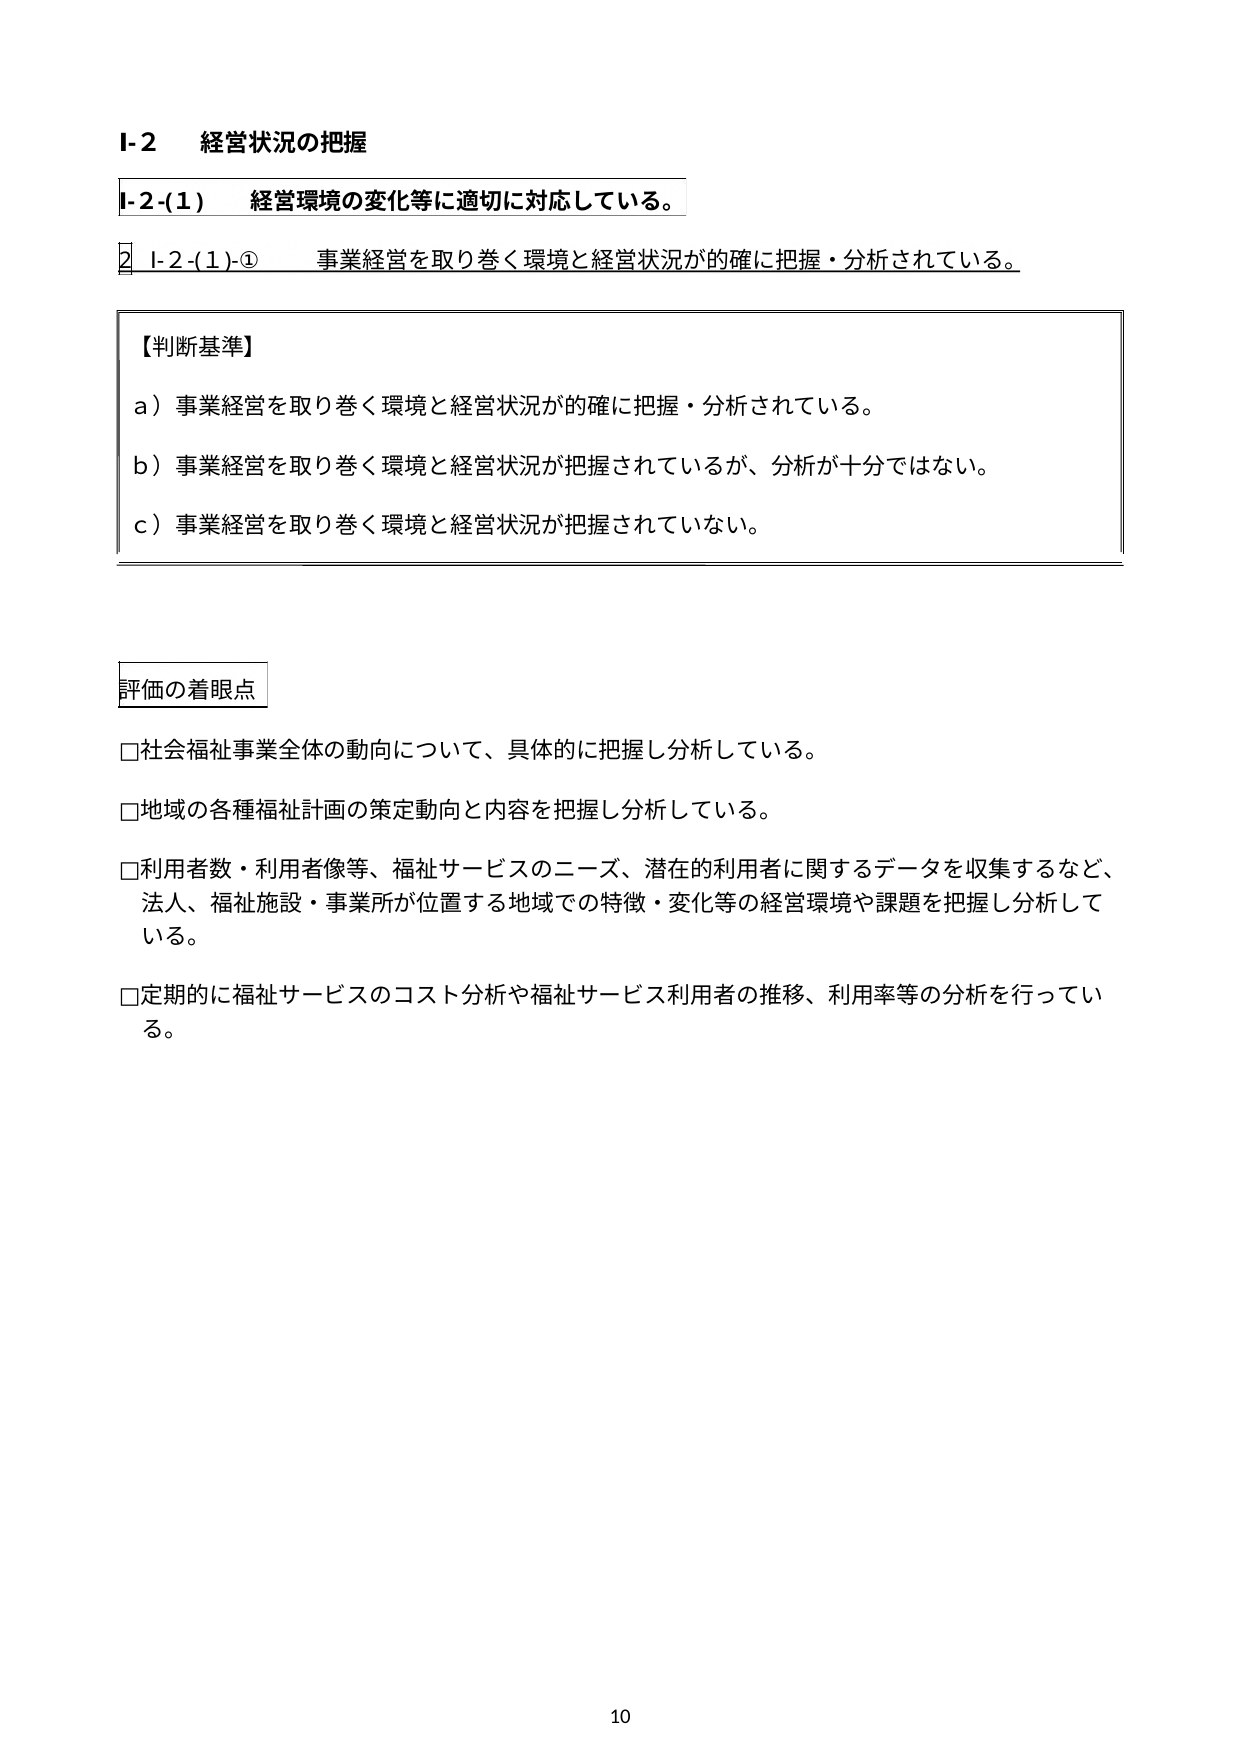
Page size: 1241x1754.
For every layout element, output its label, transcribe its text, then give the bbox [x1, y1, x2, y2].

text ａ）事業経営を取り巻く環境と経営状況が的確に把握・分析されている。 [129, 388, 1121, 421]
text ｂ）事業経営を取り巻く環境と経営状況が把握されているが、分析が十分ではない。 [129, 448, 1121, 481]
text ｃ）事業経営を取り巻く環境と経営状況が把握されていない。 [129, 507, 1121, 540]
text □利用者数・利用者像等、福祉サービスのニーズ、潜在的利用者に関するデータを収集するなど、法人、福祉施設・事業所が位置する地域での特徴・変化等の経営環境や課題を把握し分析している。 [119, 851, 1110, 951]
text Ⅰ-２ 経営状況の把握 [119, 122, 1121, 159]
picture [118, 178, 687, 216]
text 2 Ⅰ-２-(１)-① 事業経営を取り巻く環境と経営状況が的確に把握・分析されている。 [119, 242, 1121, 276]
text る。 [119, 1011, 1121, 1044]
text 【判断基準】 [129, 328, 1121, 362]
picture [118, 661, 268, 708]
text □地域の各種福祉計画の策定動向と内容を把握し分析している。 [119, 791, 1121, 825]
text 評価の着眼点 [119, 672, 1121, 705]
text □社会福祉事業全体の動向について、具体的に把握し分析している。 [119, 732, 1121, 765]
text □定期的に福祉サービスのコスト分析や福祉サービス利用者の推移、利用率等の分析を行ってい [119, 977, 1121, 1011]
